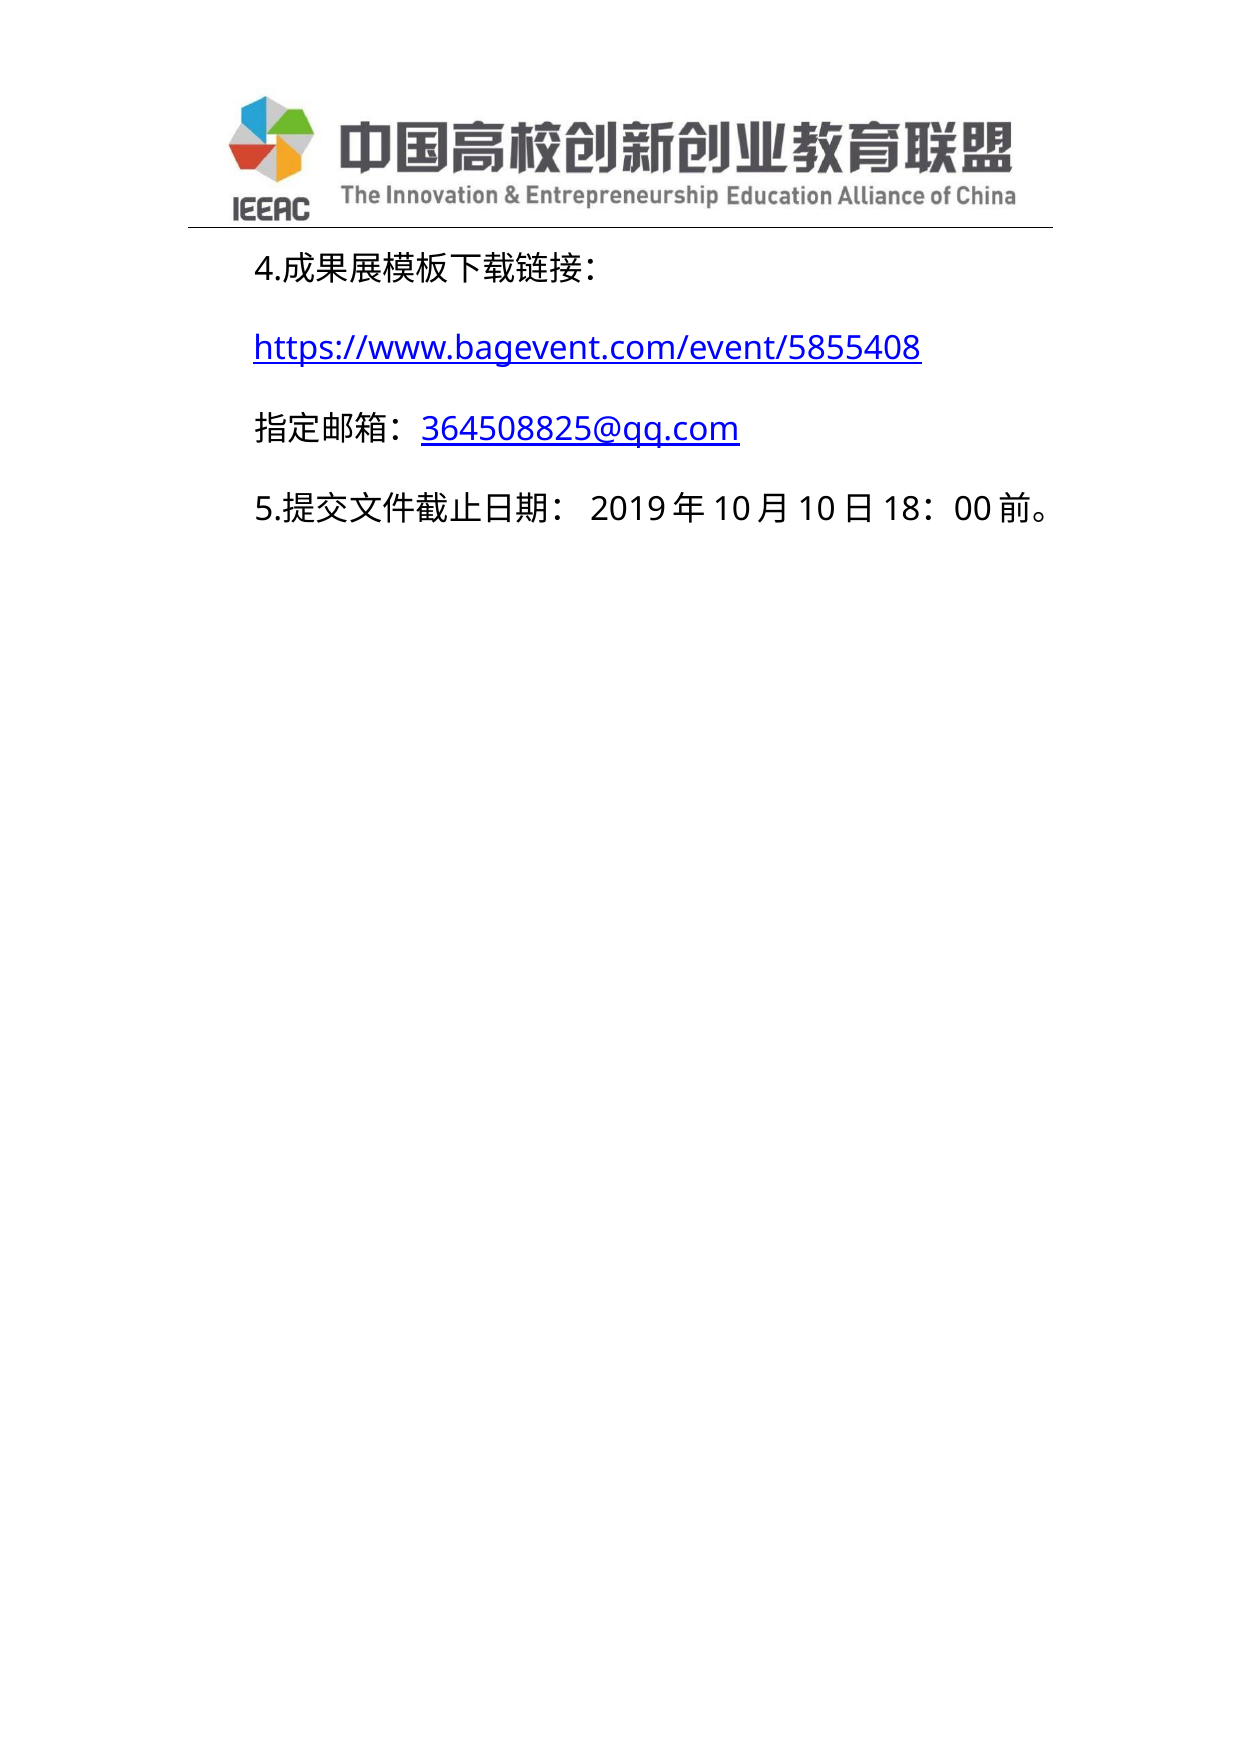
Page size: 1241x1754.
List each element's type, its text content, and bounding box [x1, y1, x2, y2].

text 指定邮箱：364508825@qq.com [187, 394, 1053, 459]
picture [223, 88, 1018, 225]
list 4.成果展模板下载链接： [187, 233, 1053, 298]
list https://www.bagevent.com/event/5855408 [187, 314, 1053, 379]
list 5.提交文件截止日期： 2019年10月10日18：00前。 [187, 474, 1053, 539]
